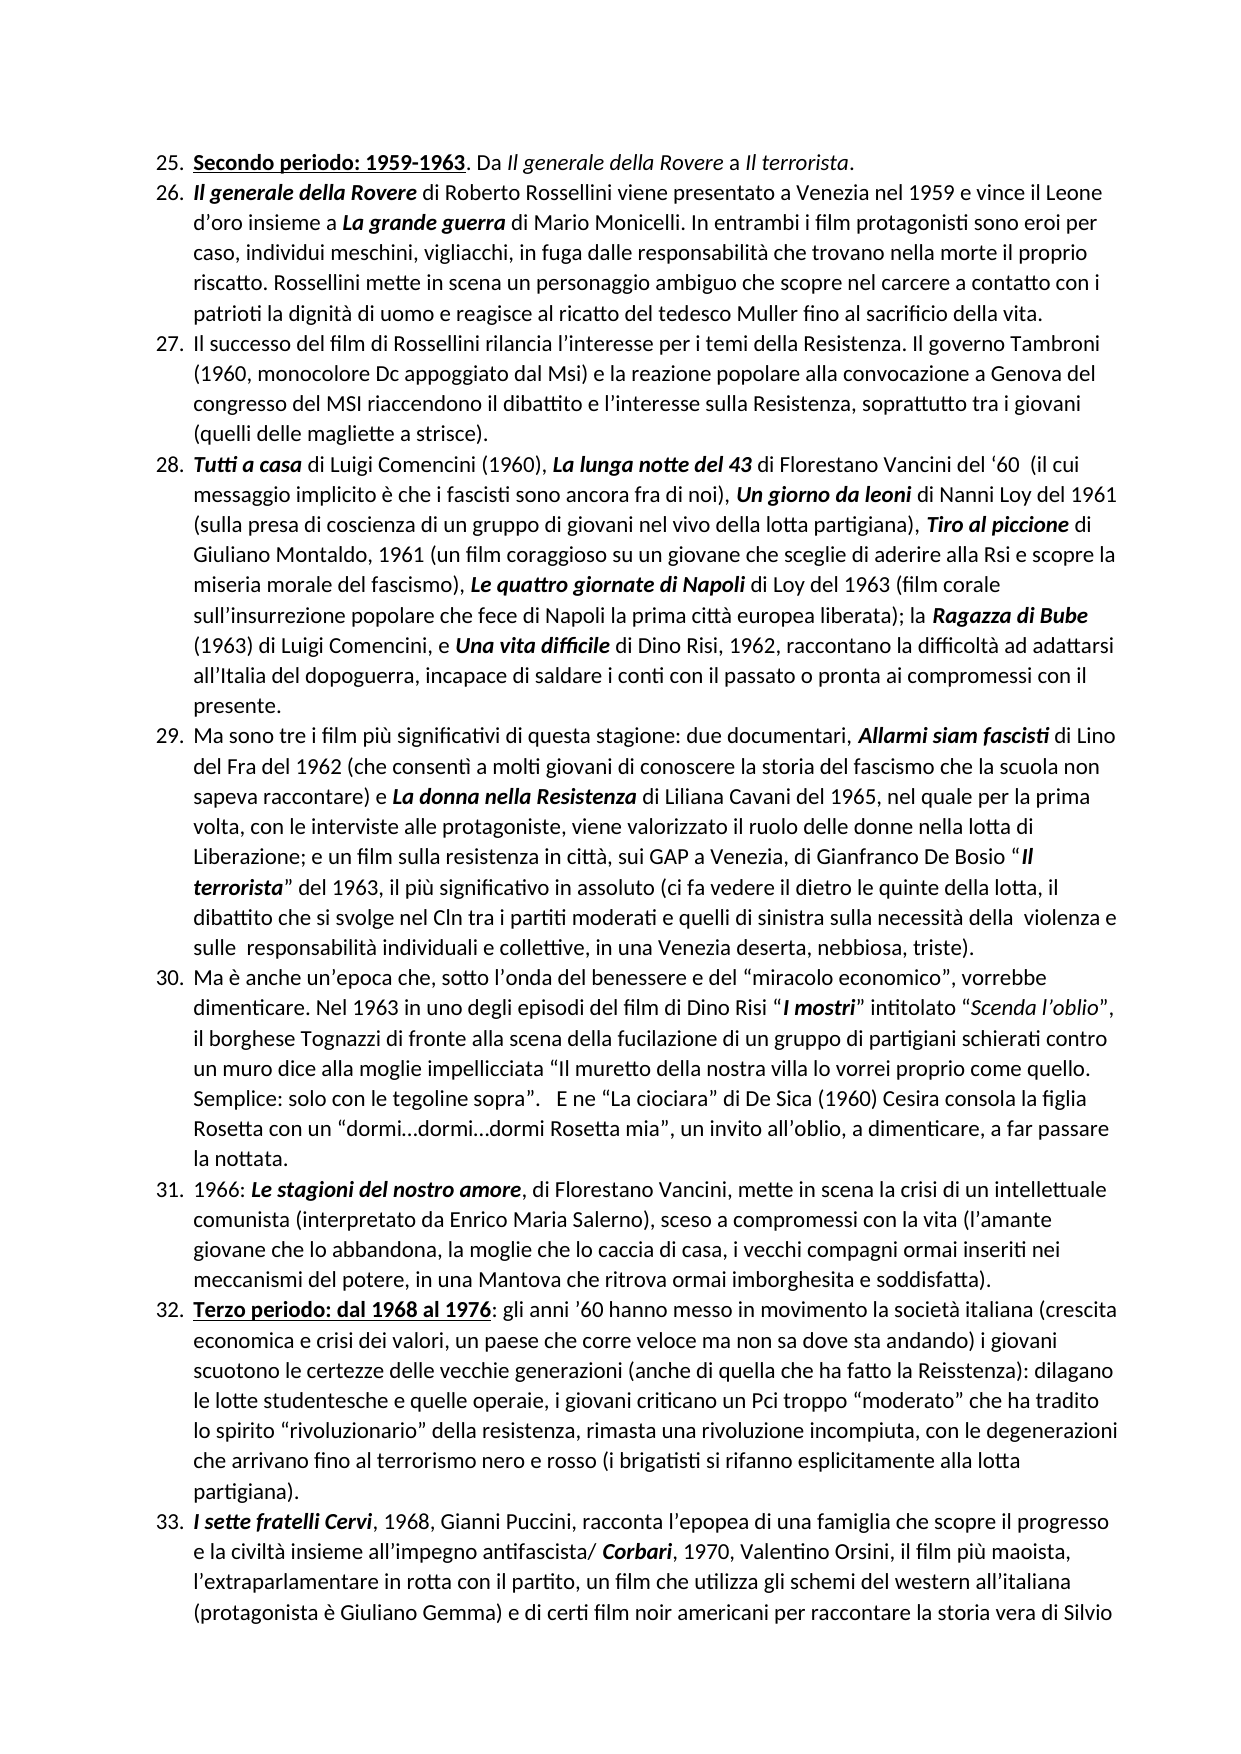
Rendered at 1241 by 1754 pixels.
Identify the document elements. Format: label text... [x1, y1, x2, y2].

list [156, 1507, 1122, 1626]
list Ma è anche un’epoca che, sotto l’onda del benessere e del “miracolo economico”, vorrebbe dimenticare. Nel 1963 in uno degli episodi del film di Dino Risi “I mostri” intitolato “Scenda l’oblio”, il borghese Tognazzi di fronte alla scena della fucilazione di un gruppo di partigiani schierati contro un muro dice alla moglie impellicciata “Il muretto della nostra villa lo vorrei proprio come quello. Semplice: solo con le tegoline sopra”. E ne “La ciociara” di De Sica (1960) Cesira consola la figlia Rosetta con un “dormi…dormi…dormi Rosetta mia”, un invito all’oblio, a dimenticare, a far passare la nottata. [156, 963, 1122, 1172]
list Il generale della Rovere di Roberto Rossellini viene presentato a Venezia nel 1959 e vince il Leone d’oro insieme a La grande guerra di Mario Monicelli. In entrambi i film protagonisti sono eroi per caso, individui meschini, vigliacchi, in fuga dalle responsabilità che trovano nella morte il proprio riscatto. Rossellini mette in scena un personaggio ambiguo che scopre nel carcere a contatto con i patrioti la dignità di uomo e reagisce al ricatto del tedesco Muller fino al sacrificio della vita. [156, 178, 1122, 327]
list Terzo periodo: dal 1968 al 1976: gli anni ’60 hanno messo in movimento la società italiana (crescita economica e crisi dei valori, un paese che corre veloce ma non sa dove sta andando) i giovani scuotono le certezze delle vecchie generazioni (anche di quella che ha fatto la Reisstenza): dilagano le lotte studentesche e quelle operaie, i giovani criticano un Pci troppo “moderato” che ha tradito lo spirito “rivoluzionario” della resistenza, rimasta una rivoluzione incompiuta, con le degenerazioni che arrivano fino al terrorismo nero e rosso (i brigatisti si rifanno esplicitamente alla lotta partigiana). [156, 1296, 1122, 1505]
list Il successo del film di Rossellini rilancia l’interesse per i temi della Resistenza. Il governo Tambroni (1960, monocolore Dc appoggiato dal Msi) e la reazione popolare alla convocazione a Genova del congresso del MSI riaccendono il dibattito e l’interesse sulla Resistenza, soprattutto tra i giovani (quelli delle magliette a strisce). [156, 329, 1122, 447]
list Tutti a casa di Luigi Comencini (1960), La lunga notte del 43 di Florestano Vancini del ‘60 (il cui messaggio implicito è che i fascisti sono ancora fra di noi), Un giorno da leoni di Nanni Loy del 1961 (sulla presa di coscienza di un gruppo di giovani nel vivo della lotta partigiana), Tiro al piccione di Giuliano Montaldo, 1961 (un film coraggioso su un giovane che sceglie di aderire alla Rsi e scopre la miseria morale del fascismo), Le quattro giornate di Napoli di Loy del 1963 (film corale sull’insurrezione popolare che fece di Napoli la prima città europea liberata); la Ragazza di Bube (1963) di Luigi Comencini, e Una vita difficile di Dino Risi, 1962, raccontano la difficoltà ad adattarsi all’Italia del dopoguerra, incapace di saldare i conti con il passato o pronta ai compromessi con il presente. [156, 450, 1122, 719]
list Secondo periodo: 1959-1963. Da Il generale della Rovere a Il terrorista. [156, 148, 1122, 176]
list 1966: Le stagioni del nostro amore, di Florestano Vancini, mette in scena la crisi di un intellettuale comunista (interpretato da Enrico Maria Salerno), sceso a compromessi con la vita (l’amante giovane che lo abbandona, la moglie che lo caccia di casa, i vecchi compagni ormai inseriti nei meccanismi del potere, in una Mantova che ritrova ormai imborghesita e soddisfatta). [156, 1175, 1122, 1293]
list Ma sono tre i film più significativi di questa stagione: due documentari, Allarmi siam fascisti di Lino del Fra del 1962 (che consentì a molti giovani di conoscere la storia del fascismo che la scuola non sapeva raccontare) e La donna nella Resistenza di Liliana Cavani del 1965, nel quale per la prima volta, con le interviste alle protagoniste, viene valorizzato il ruolo delle donne nella lotta di Liberazione; e un film sulla resistenza in città, sui GAP a Venezia, di Gianfranco De Bosio “Il terrorista” del 1963, il più significativo in assoluto (ci fa vedere il dietro le quinte della lotta, il dibattito che si svolge nel Cln tra i partiti moderati e quelli di sinistra sulla necessità della violenza e sulle responsabilità individuali e collettive, in una Venezia deserta, nebbiosa, triste). [156, 722, 1122, 961]
